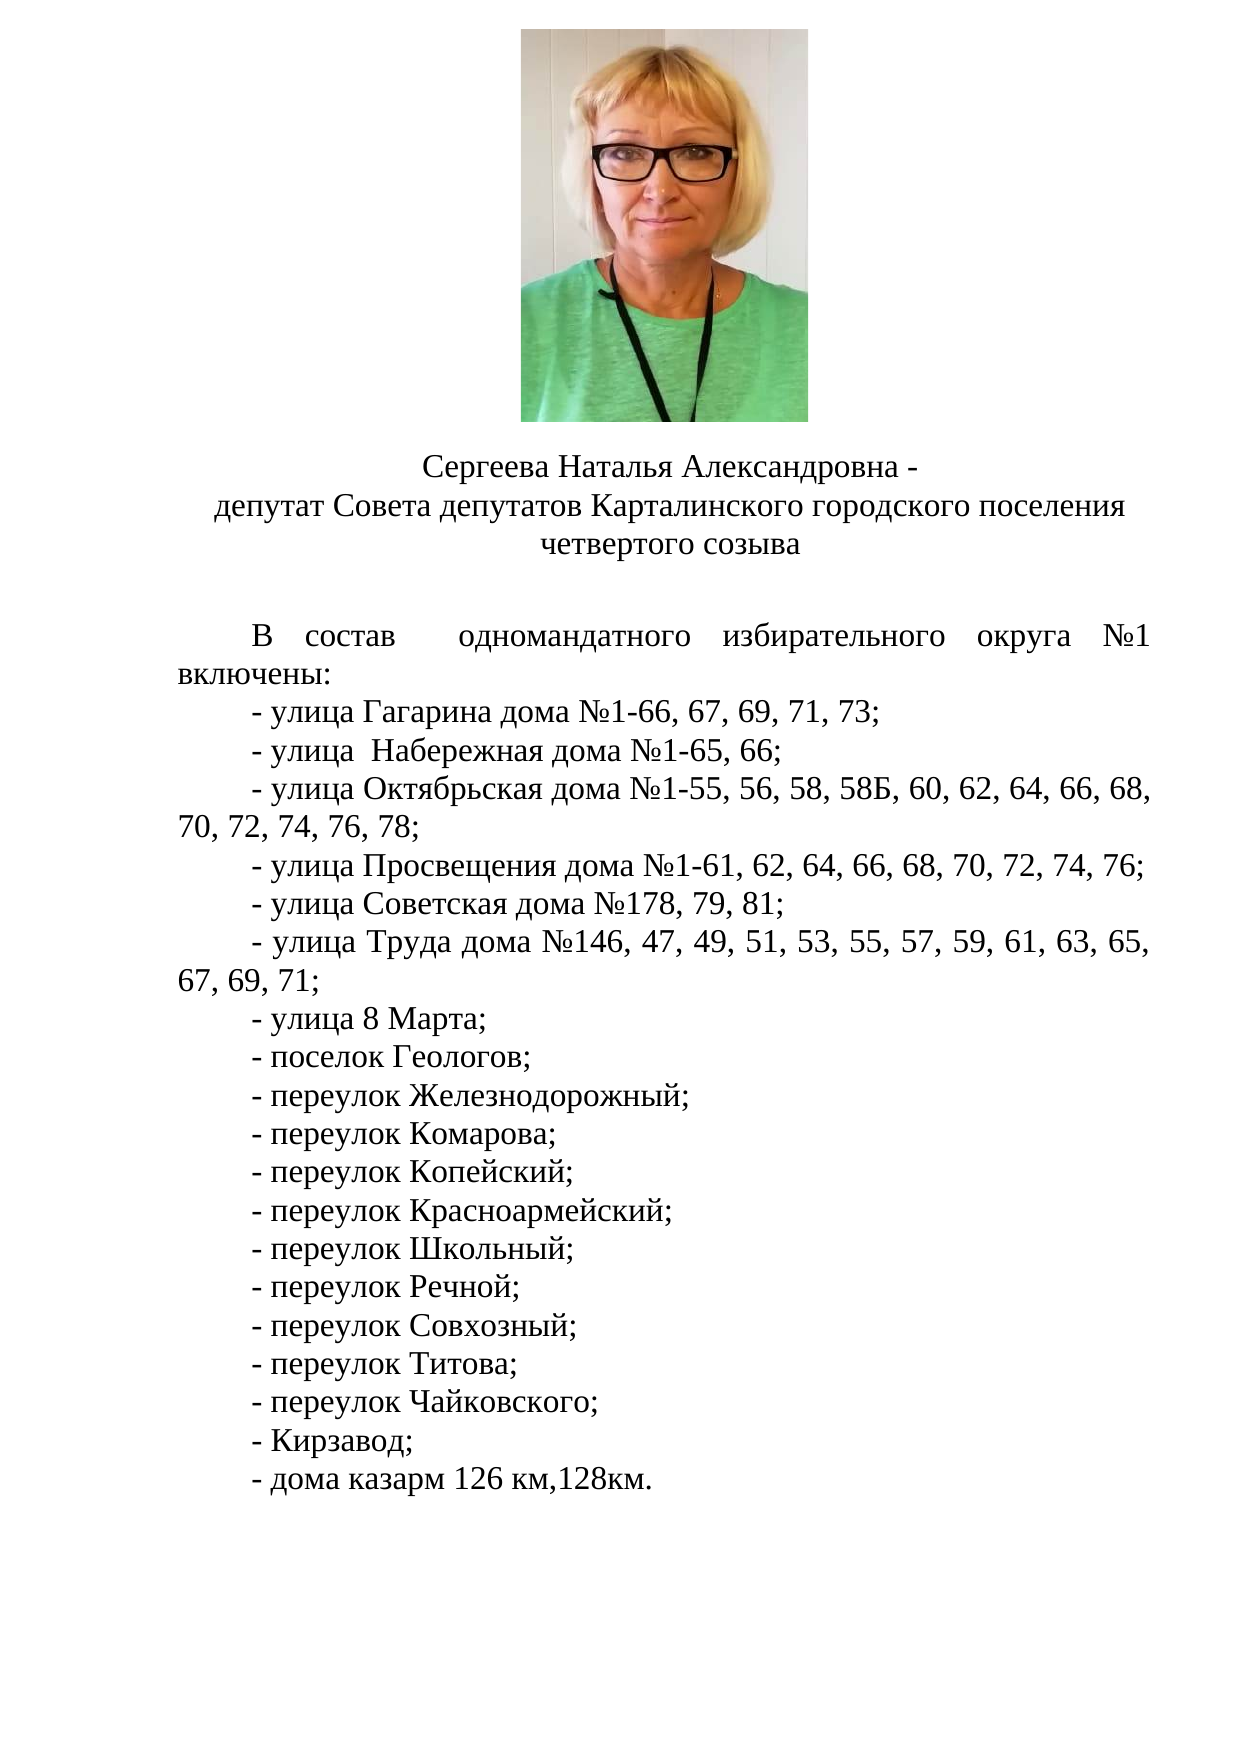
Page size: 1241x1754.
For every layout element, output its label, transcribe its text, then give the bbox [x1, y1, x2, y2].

text - улица Труда дома №146, 47, 49, 51, 53, 55, 57, 59, 61, 63, 65, 67, 69, 71; [177, 921, 1152, 998]
text - переулок Копейский; [177, 1151, 1152, 1190]
text - переулок Железнодорожный; [177, 1075, 1152, 1113]
text - улица 8 Марта; [177, 998, 1152, 1036]
text - переулок Речной; [177, 1266, 1152, 1305]
text депутат Совета депутатов Карталинского городского поселения четвертого созыва [177, 485, 1163, 562]
text - улица Просвещения дома №1-61, 62, 64, 66, 68, 70, 72, 74, 76; [177, 845, 1152, 883]
text - дома казарм 126 км,128км. [177, 1458, 1152, 1496]
text - переулок Титова; [177, 1343, 1152, 1381]
text - переулок Школьный; [177, 1228, 1152, 1266]
text - улица Набережная дома №1-65, 66; [177, 730, 1152, 768]
text - Кирзавод; [177, 1420, 1152, 1458]
text - улица Октябрьская дома №1-55, 56, 58, 58Б, 60, 62, 64, 66, 68, 70, 72, 74, 76, 78; [177, 768, 1152, 845]
text Сергеева Наталья Александровна - [177, 447, 1163, 485]
text - улица Гагарина дома №1-66, 67, 69, 71, 73; [177, 691, 1152, 730]
text - улица Советская дома №178, 79, 81; [177, 883, 1152, 921]
text - поселок Геологов; [177, 1036, 1152, 1075]
text - переулок Красноармейский; [177, 1190, 1152, 1228]
text В состав одномандатного избирательного округа №1 включены: [177, 615, 1152, 691]
text - переулок Чайковского; [177, 1381, 1152, 1420]
text - переулок Совхозный; [177, 1305, 1152, 1343]
text - переулок Комарова; [177, 1113, 1152, 1151]
picture [520, 29, 809, 422]
